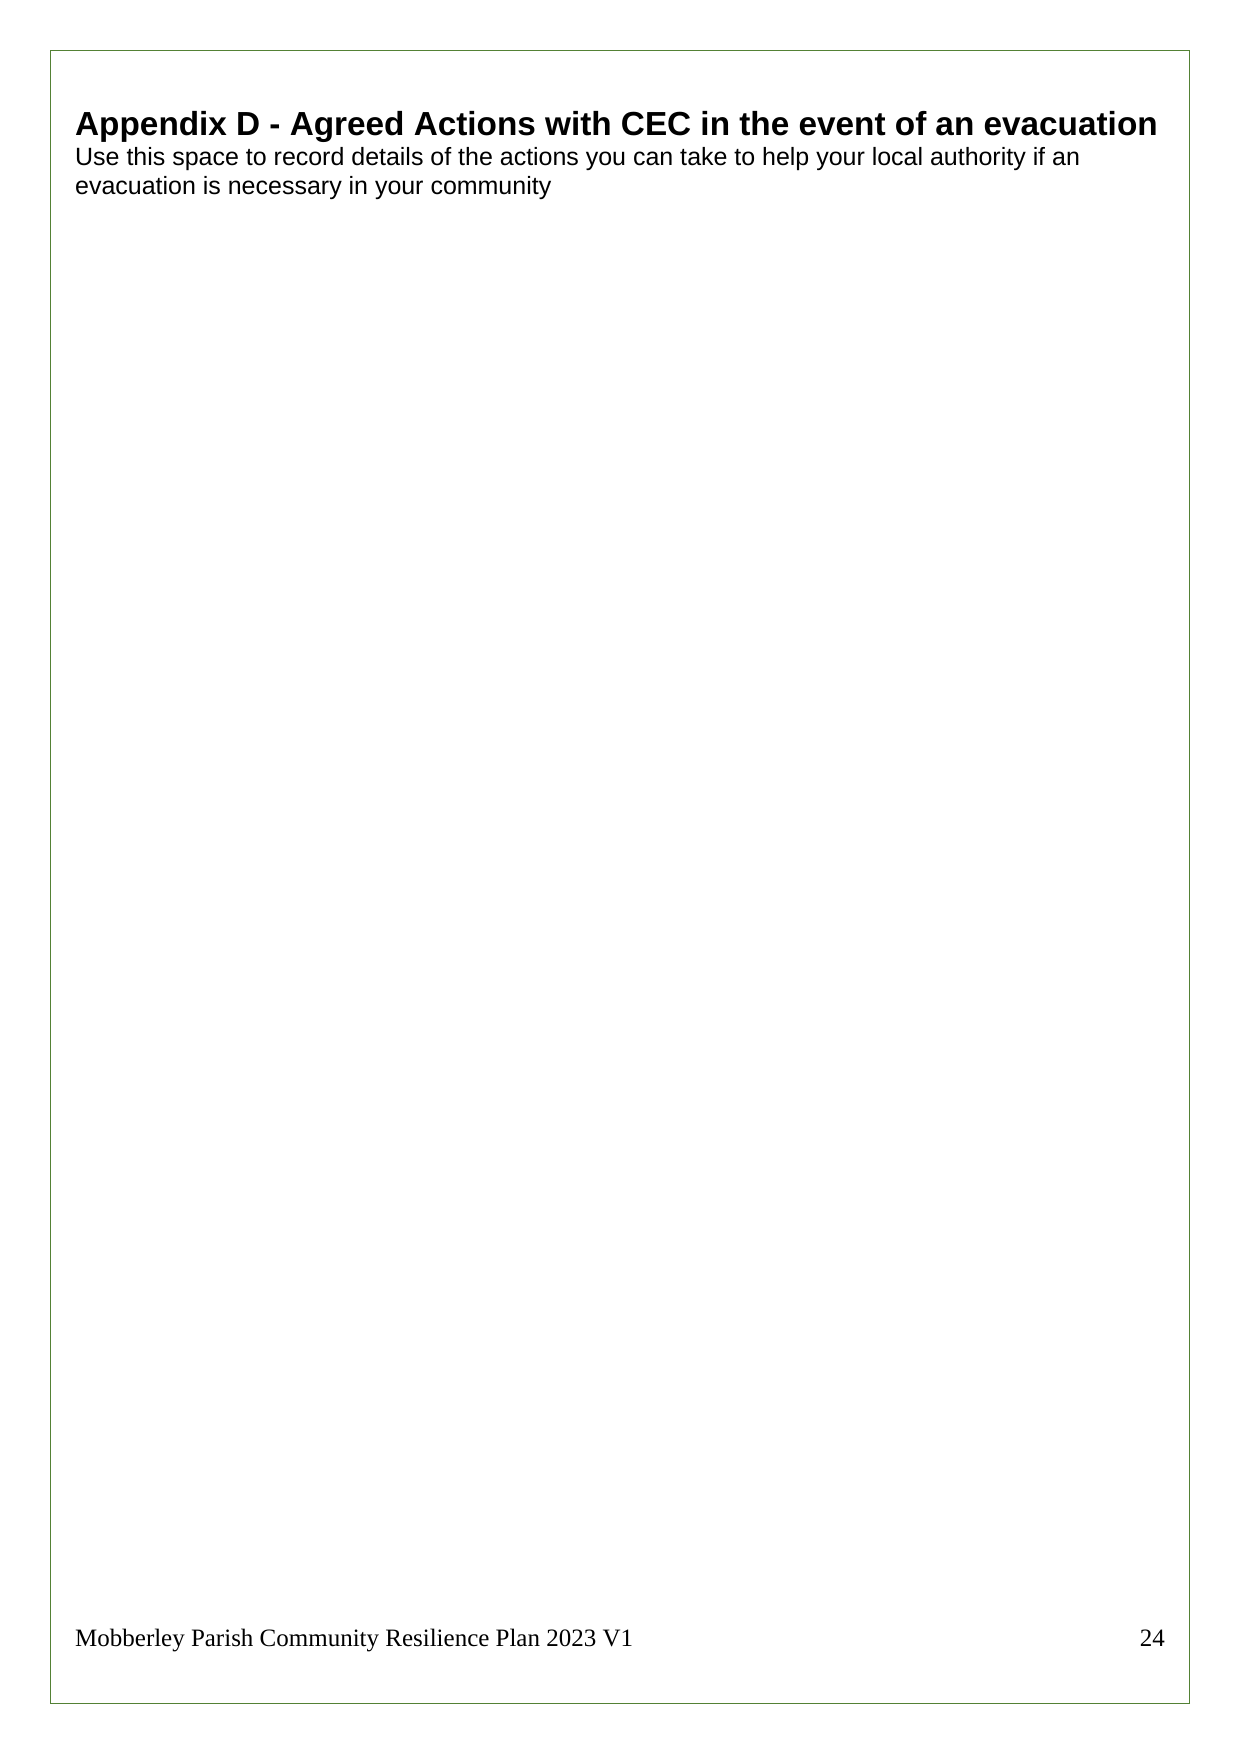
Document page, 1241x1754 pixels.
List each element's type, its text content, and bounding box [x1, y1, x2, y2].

subtitle Appendix D - Agreed Actions with CEC in the event of an evacuation [75, 104, 1165, 142]
text Use this space to record details of the actions you can take to help your local authority if an evacuation is necessary in your community [75, 142, 1165, 200]
